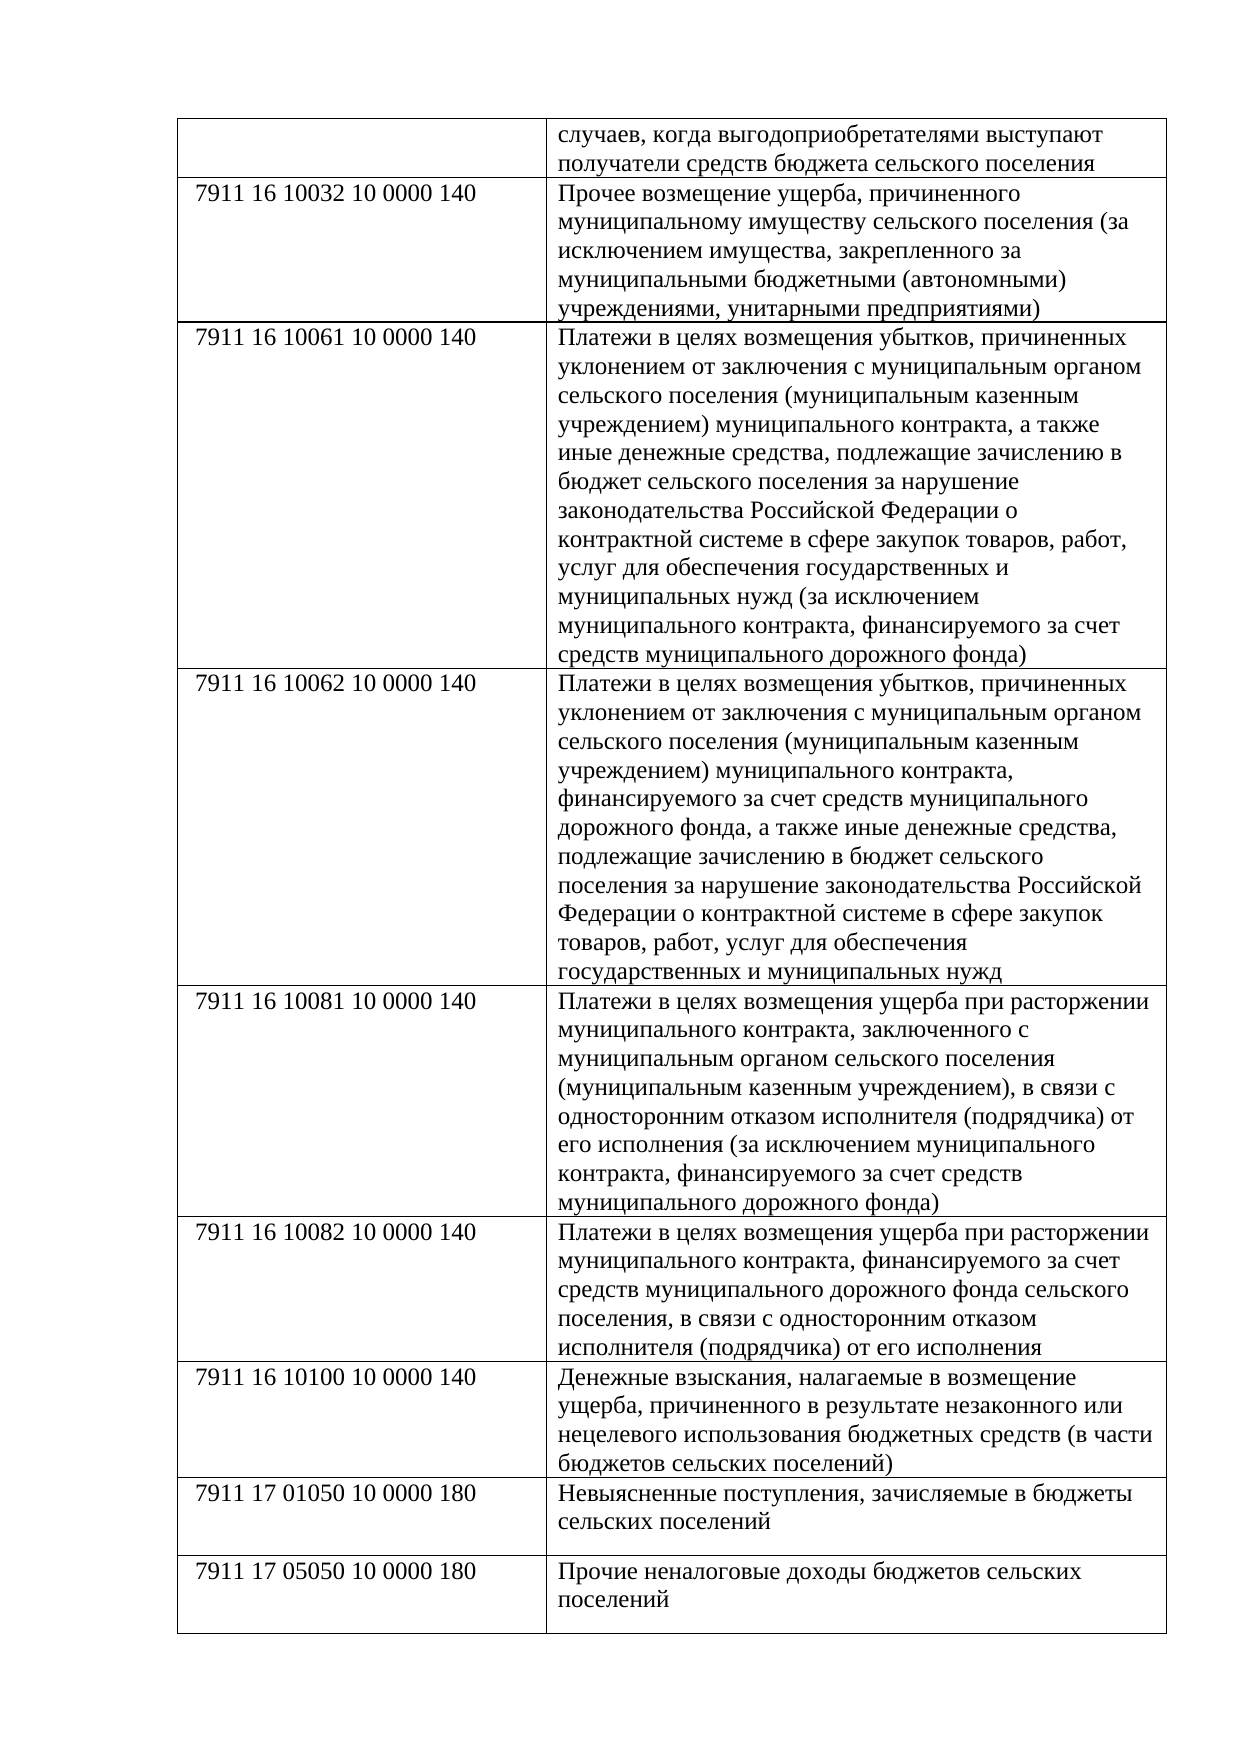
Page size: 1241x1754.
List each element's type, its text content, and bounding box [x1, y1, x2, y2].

table_cell Платежи в целях возмещения ущерба при расторжении муниципального контракта, финансируемого за счет средств муниципального дорожного фонда сельского поселения, в связи с односторонним отказом исполнителя (подрядчика) от его исполнения [547, 1217, 1166, 1361]
table_cell Денежные взыскания, налагаемые в возмещение ущерба, причиненного в результате незаконного или нецелевого использования бюджетных средств (в части бюджетов сельских поселений) [547, 1362, 1166, 1477]
table_cell 7911 17 01050 10 0000 180 [178, 1478, 546, 1555]
table_cell Невыясненные поступления, зачисляемые в бюджеты сельских поселений [547, 1478, 1166, 1555]
table_cell 7911 17 05050 10 0000 180 [178, 1556, 546, 1633]
table_cell Платежи в целях возмещения убытков, причиненных уклонением от заключения с муниципальным органом сельского поселения (муниципальным казенным учреждением) муниципального контракта, а также иные денежные средства, подлежащие зачислению в бюджет сельского поселения за нарушение законодательства Российской Федерации о контрактной системе в сфере закупок товаров, работ, услуг для обеспечения государственных и муниципальных нужд (за исключением муниципального контракта, финансируемого за счет средств муниципального дорожного фонда) [547, 323, 1166, 667]
table_cell Прочее возмещение ущерба, причиненного муниципальному имуществу сельского поселения (за исключением имущества, закрепленного за муниципальными бюджетными (автономными) учреждениями, унитарными предприятиями) [547, 178, 1166, 321]
table_cell Платежи в целях возмещения ущерба при расторжении муниципального контракта, заключенного с муниципальным органом сельского поселения (муниципальным казенным учреждением), в связи с односторонним отказом исполнителя (подрядчика) от его исполнения (за исключением муниципального контракта, финансируемого за счет средств муниципального дорожного фонда) [547, 986, 1166, 1216]
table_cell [547, 119, 1166, 177]
table_cell 7911 16 10100 10 0000 140 [178, 1362, 546, 1477]
table_cell 7911 16 10081 10 0000 140 [178, 986, 546, 1216]
table_cell 7911 16 10032 10 0000 140 [178, 178, 546, 321]
table_cell 7911 16 10082 10 0000 140 [178, 1217, 546, 1361]
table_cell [178, 119, 546, 177]
table_cell Платежи в целях возмещения убытков, причиненных уклонением от заключения с муниципальным органом сельского поселения (муниципальным казенным учреждением) муниципального контракта, финансируемого за счет средств муниципального дорожного фонда, а также иные денежные средства, подлежащие зачислению в бюджет сельского поселения за нарушение законодательства Российской Федерации о контрактной системе в сфере закупок товаров, работ, услуг для обеспечения государственных и муниципальных нужд [547, 669, 1166, 985]
table_cell 7911 16 10061 10 0000 140 [178, 323, 546, 667]
table_cell 7911 16 10062 10 0000 140 [178, 669, 546, 985]
table_cell Прочие неналоговые доходы бюджетов сельских поселений [547, 1556, 1166, 1633]
